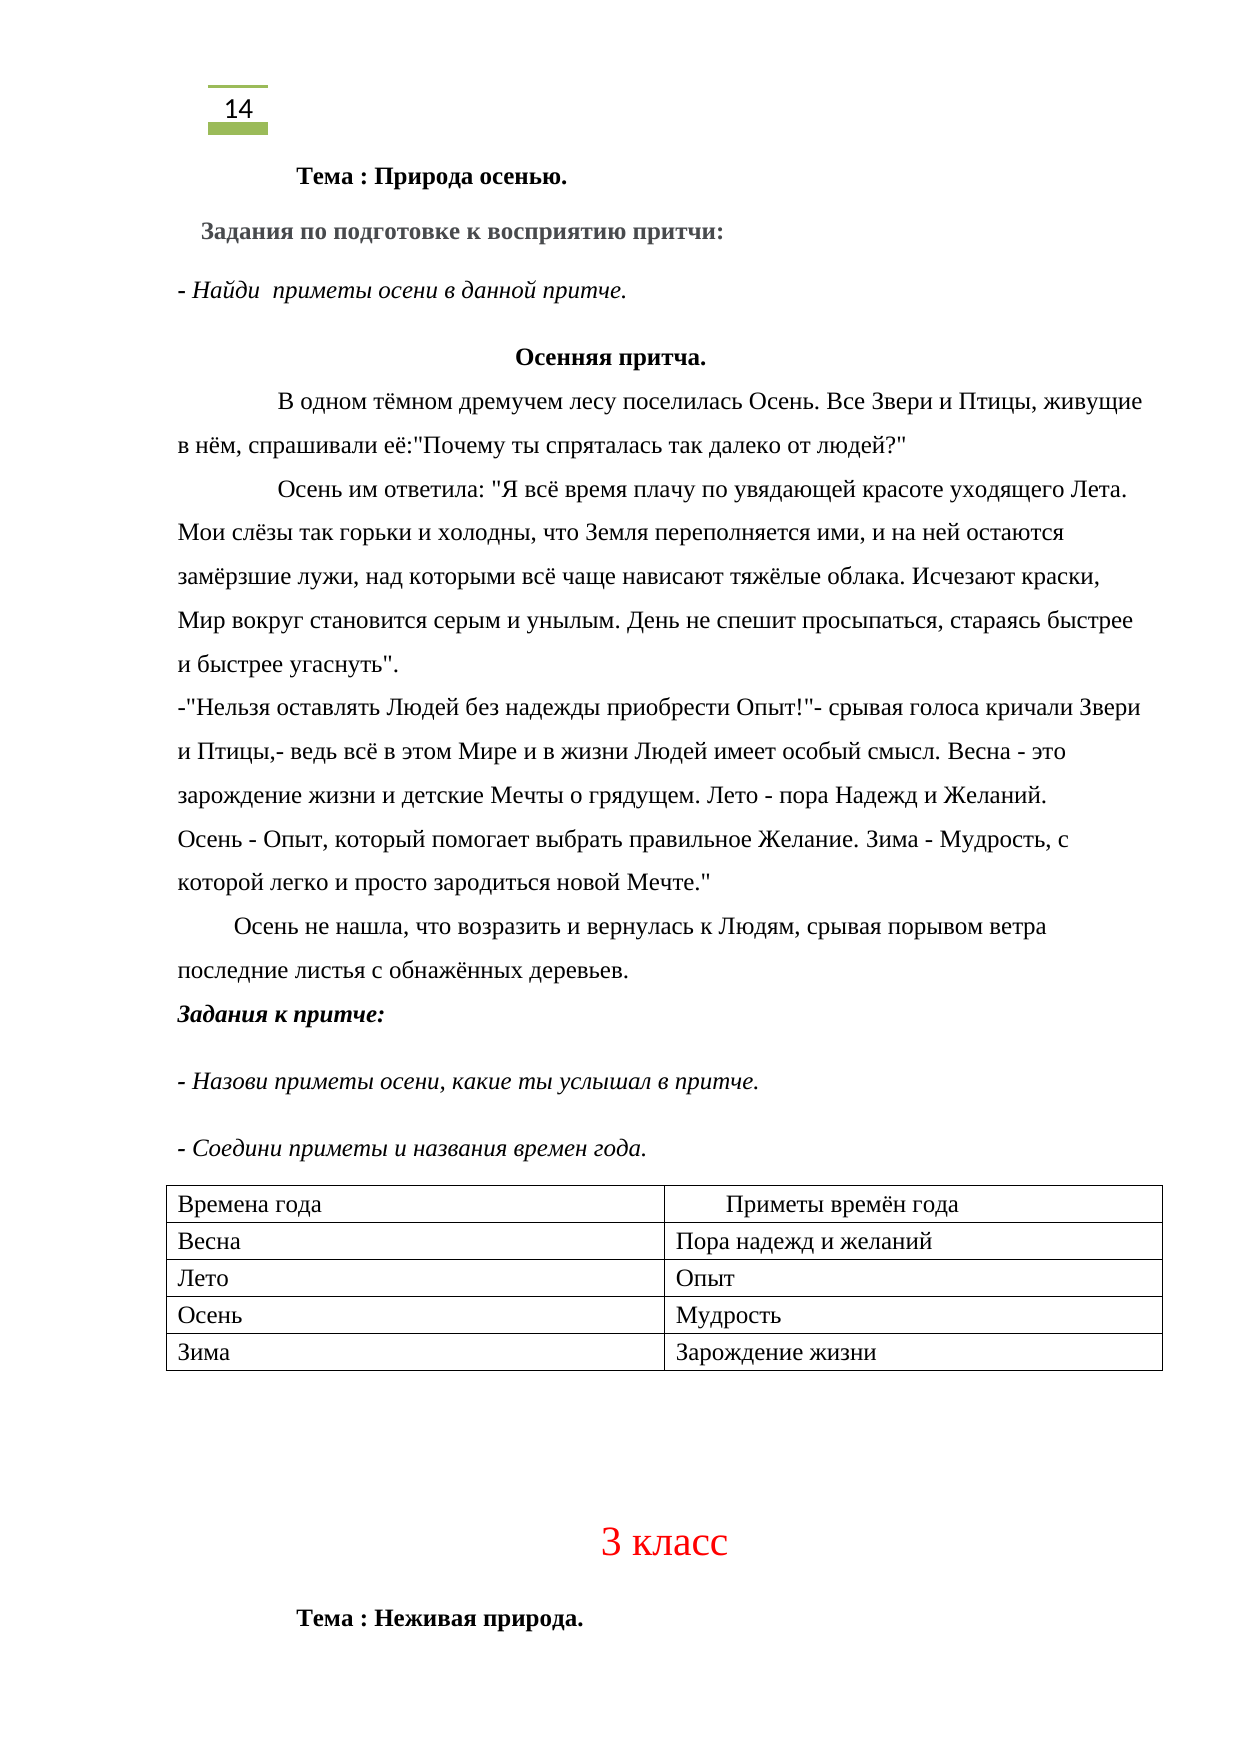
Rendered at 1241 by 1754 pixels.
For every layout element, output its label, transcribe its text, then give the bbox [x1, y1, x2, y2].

table_cell Весна [167, 1223, 664, 1259]
text Тема : Неживая природа. [177, 1588, 1152, 1632]
table_cell Мудрость [665, 1297, 1162, 1333]
table_cell Зарождение жизни [665, 1334, 1162, 1370]
table_cell Пора надежд и желаний [665, 1223, 1162, 1259]
text Осенняя притча. В одном тёмном дремучем лесу поселилась Осень. Все Звери и Птицы, живущие в нём, спрашивали её:"Почему ты спряталась так далеко от людей?" Осень им ответила: "Я всё время плачу по увядающей красоте уходящего Лета. Мои слёзы так горьки и холодны, что Земля переполняется ими, и на ней остаются замёрзшие лужи, над которыми всё чаще нависают тяжёлые облака. Исчезают краски, Мир вокруг становится серым и унылым. День не спешит просыпаться, стараясь быстрее и быстрее угаснуть". -"Нельзя оставлять Людей без надежды приобрести Опыт!"- срывая голоса кричали Звери и Птицы,- ведь всё в этом Мире и в жизни Людей имеет особый смысл. Весна - это зарождение жизни и детские Мечты о грядущем. Лето - пора Надежд и Желаний. Осень - Опыт, который помогает выбрать правильное Желание. Зима - Мудрость, с которой легко и просто зародиться новой Мечте." Осень не нашла, что возразить и вернулась к Людям, срывая порывом ветра последние листья с обнажённых деревьев. Задания к притче: [177, 327, 1152, 1027]
table_cell Осень [167, 1297, 664, 1333]
table_cell Лето [167, 1260, 664, 1296]
text Тема : Природа осенью. [177, 146, 1152, 190]
table_header Приметы времён года [665, 1186, 1162, 1222]
text - Назови приметы осени, какие ты услышал в притче. [177, 1051, 1152, 1095]
table_header Времена года [167, 1186, 664, 1222]
text - Найди приметы осени в данной притче. [177, 260, 1152, 304]
text 3 класс [177, 1517, 1152, 1564]
text - Соедини приметы и названия времен года. [177, 1118, 1152, 1162]
text Задания по подготовке к восприятию притчи: [201, 213, 1152, 245]
table_cell Опыт [665, 1260, 1162, 1296]
table_cell Зима [167, 1334, 664, 1370]
